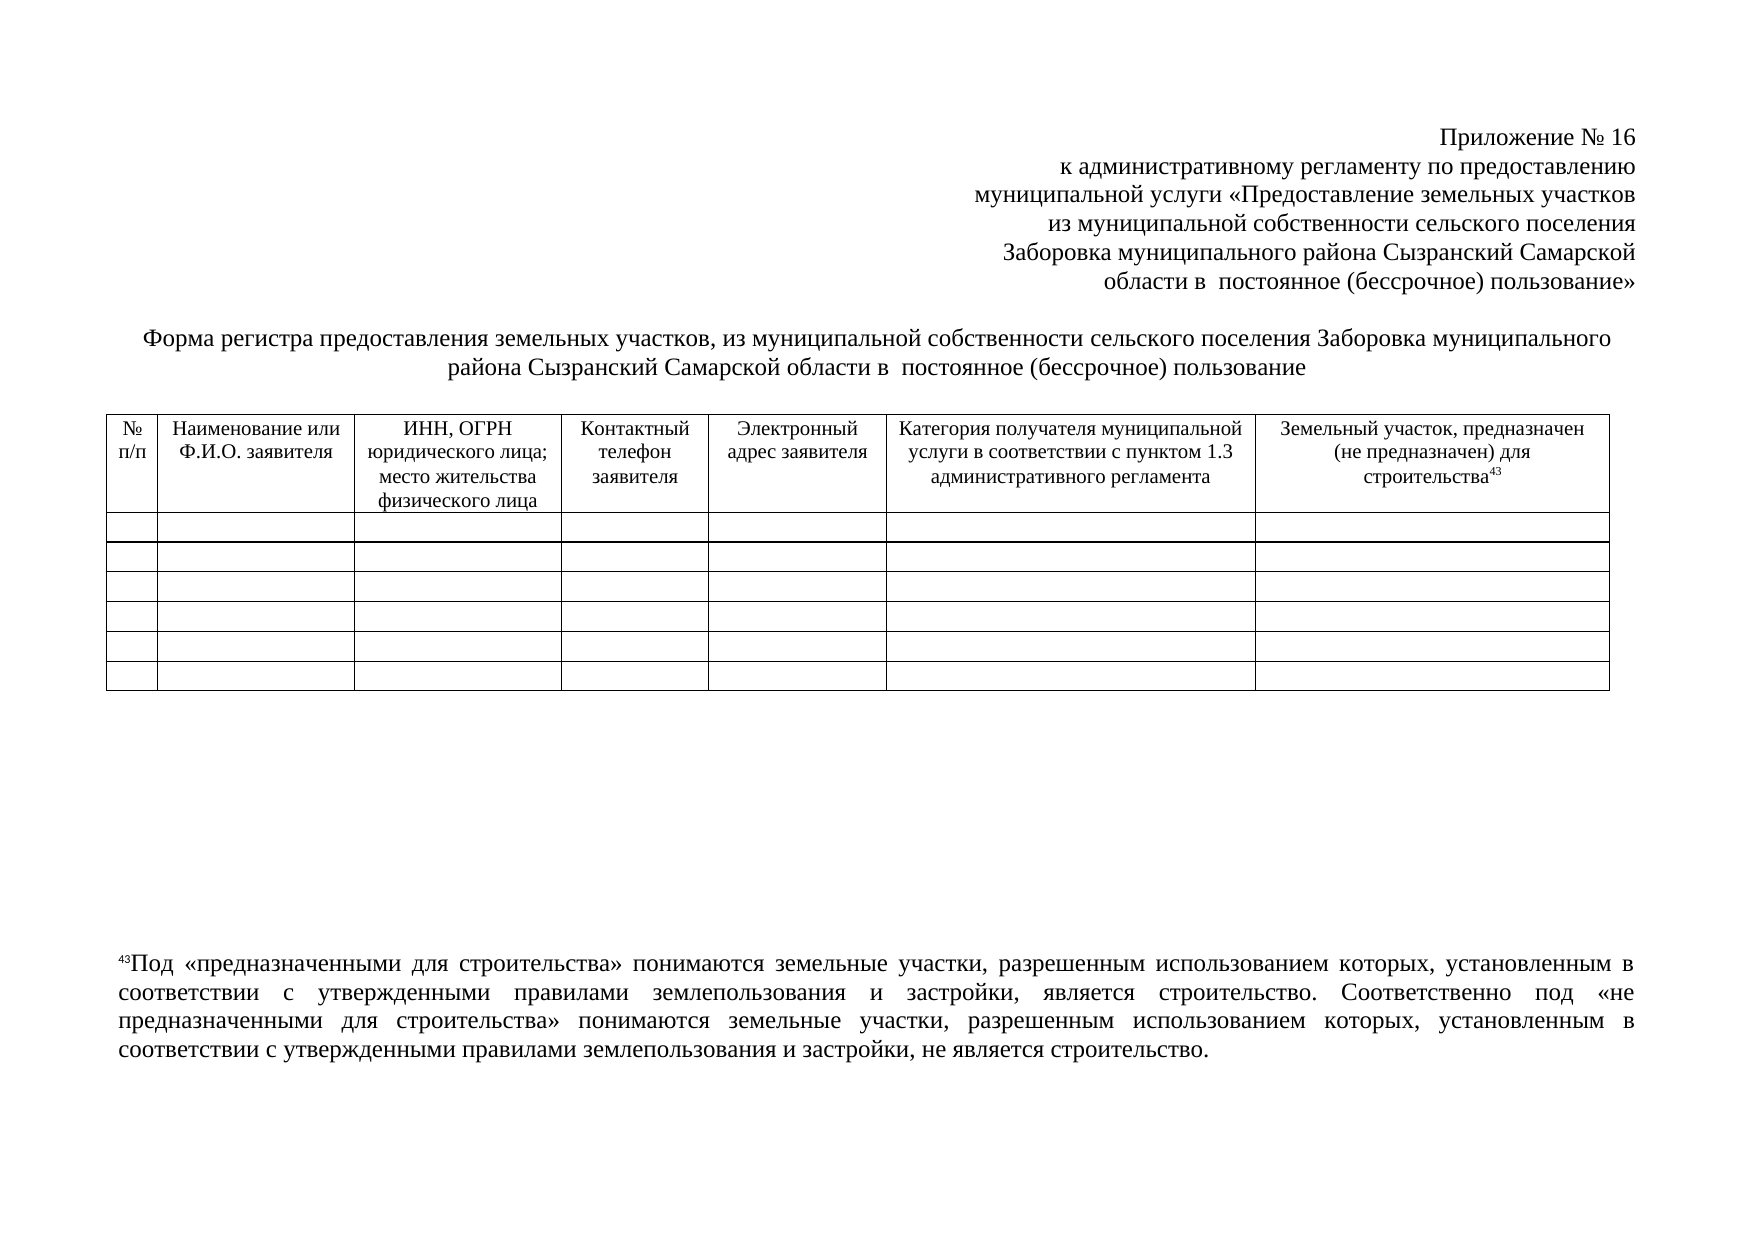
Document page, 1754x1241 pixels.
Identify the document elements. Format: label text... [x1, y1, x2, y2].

table_header Электронный адрес заявителя [709, 415, 886, 512]
table_cell [709, 513, 886, 541]
table_cell [562, 513, 708, 541]
text к административному регламенту по предоставлению муниципальной услуги «Предоставление земельных участков из муниципальной собственности сельского поселения Заборовка муниципального района Сызранский Самарской области в постоянное (бессрочное) пользование» [945, 151, 1636, 294]
table_cell [562, 632, 708, 661]
table_cell [1256, 602, 1609, 631]
table_cell [355, 662, 561, 690]
table_cell [562, 543, 708, 571]
table_header № п/п [107, 415, 157, 512]
table_cell [709, 662, 886, 690]
table_cell [887, 513, 1255, 541]
table_cell [158, 513, 354, 541]
table_cell [355, 632, 561, 661]
table_cell [562, 662, 708, 690]
table_header Наименование или Ф.И.О. заявителя [158, 415, 354, 512]
text Приложение № 16 [945, 122, 1636, 151]
table_header Категория получателя муниципальной услуги в соответствии с пунктом 1.3 административного регламента [887, 415, 1255, 512]
table_cell [355, 572, 561, 601]
table_cell [355, 543, 561, 571]
table_cell [158, 632, 354, 661]
table_cell [887, 543, 1255, 571]
table_cell [107, 543, 157, 571]
table_cell [107, 662, 157, 690]
table_cell [709, 602, 886, 631]
table_cell [1256, 572, 1609, 601]
table_cell [1256, 632, 1609, 661]
table_cell [562, 572, 708, 601]
table_cell [158, 572, 354, 601]
table_cell [887, 602, 1255, 631]
table_header Контактный телефон заявителя [562, 415, 708, 512]
table_cell [107, 602, 157, 631]
table_cell [887, 632, 1255, 661]
table_cell [158, 543, 354, 571]
table_header ИНН, ОГРН юридического лица; место жительства физического лица [355, 415, 561, 512]
table_cell [709, 572, 886, 601]
table_cell [107, 572, 157, 601]
table_cell [562, 602, 708, 631]
table_cell [107, 513, 157, 541]
table_cell [1256, 662, 1609, 690]
table_cell [709, 543, 886, 571]
text Форма регистра предоставления земельных участков, из муниципальной собственности сельского поселения Заборовка муниципального района Сызранский Самарской области в постоянное (бессрочное) пользование [118, 323, 1636, 381]
table_cell [355, 602, 561, 631]
table_cell [1256, 543, 1609, 571]
table_cell [355, 513, 561, 541]
table_cell [709, 632, 886, 661]
table_cell [158, 602, 354, 631]
table_cell [158, 662, 354, 690]
table_cell [887, 572, 1255, 601]
table_cell [1256, 513, 1609, 541]
table_cell [887, 662, 1255, 690]
table_cell [107, 632, 157, 661]
table_header Земельный участок, предназначен (не предназначен) для строительства [1256, 415, 1609, 512]
